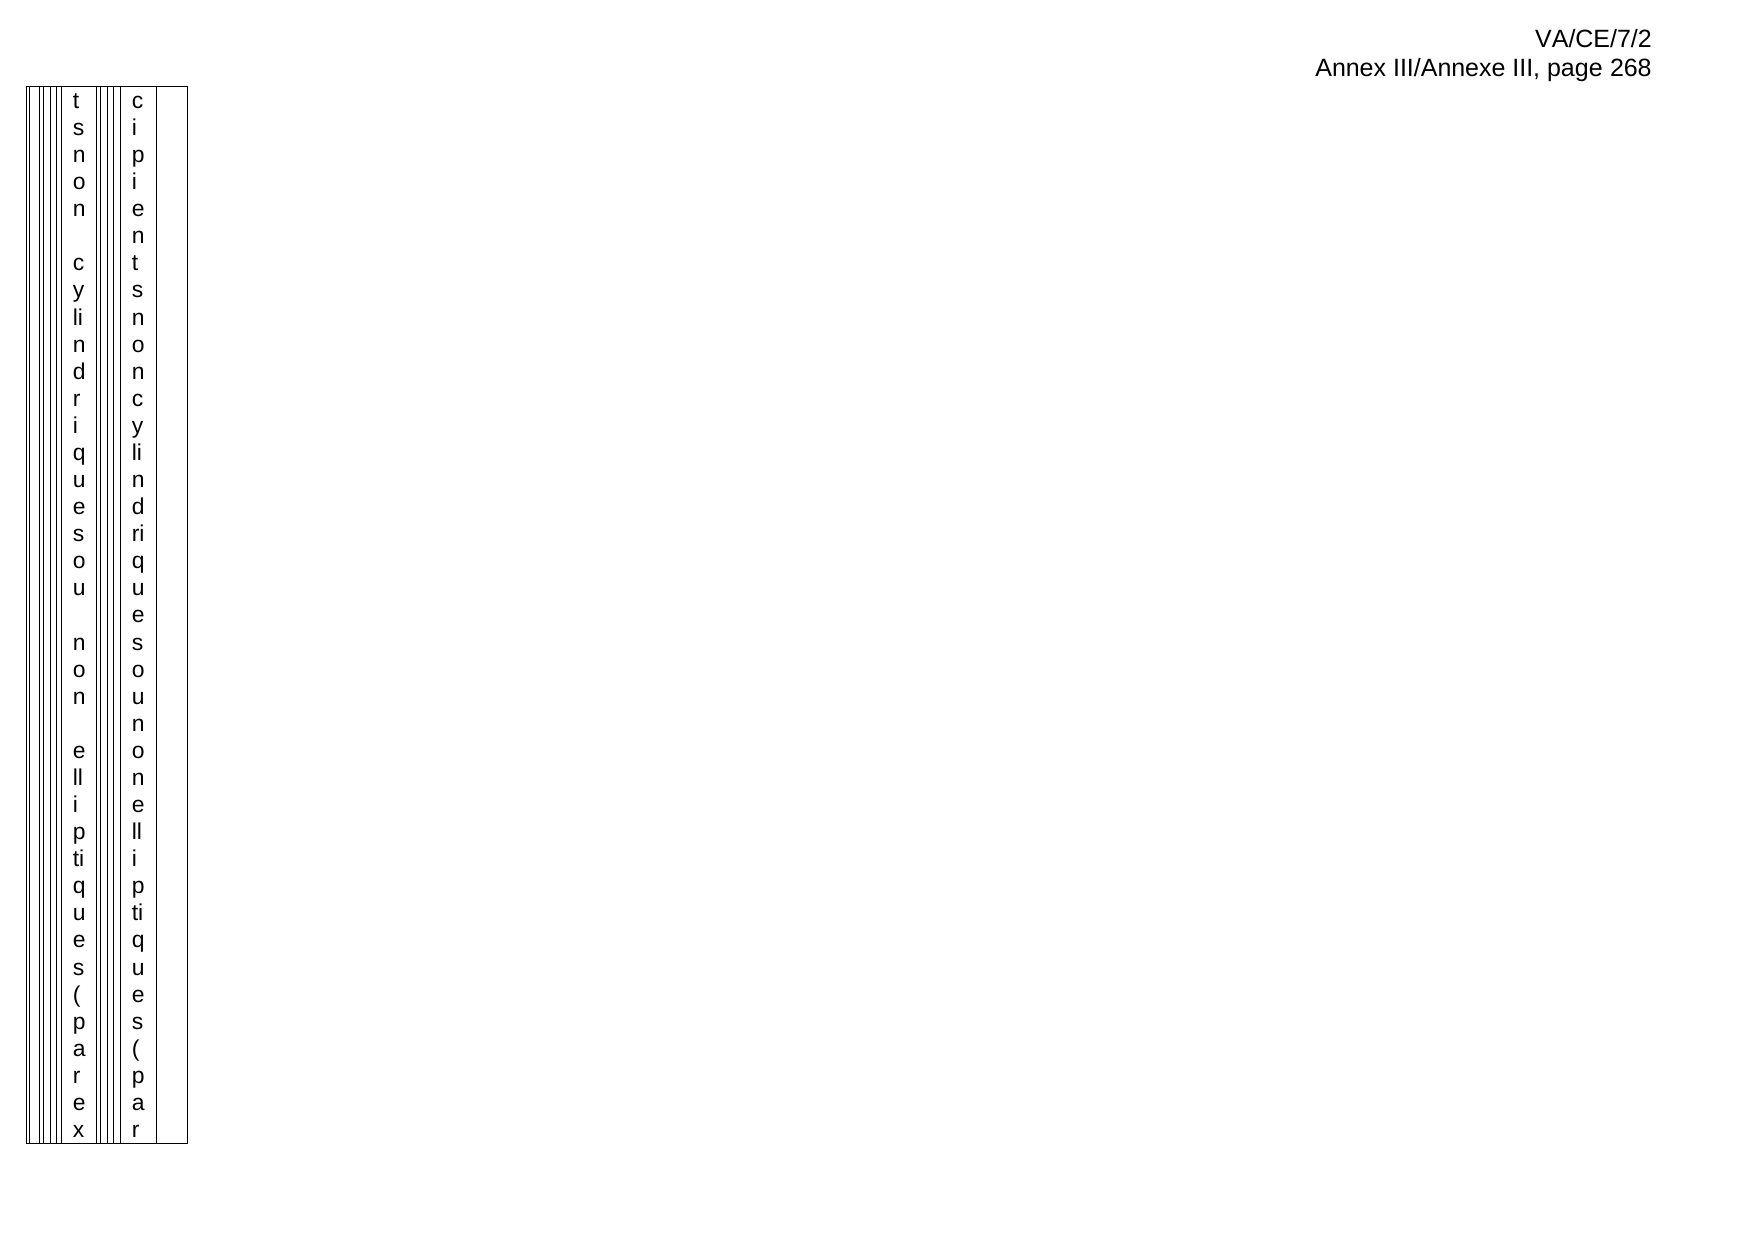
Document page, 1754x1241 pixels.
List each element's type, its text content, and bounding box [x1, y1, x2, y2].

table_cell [121, 87, 156, 1143]
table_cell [157, 87, 187, 1143]
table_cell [62, 87, 96, 1143]
